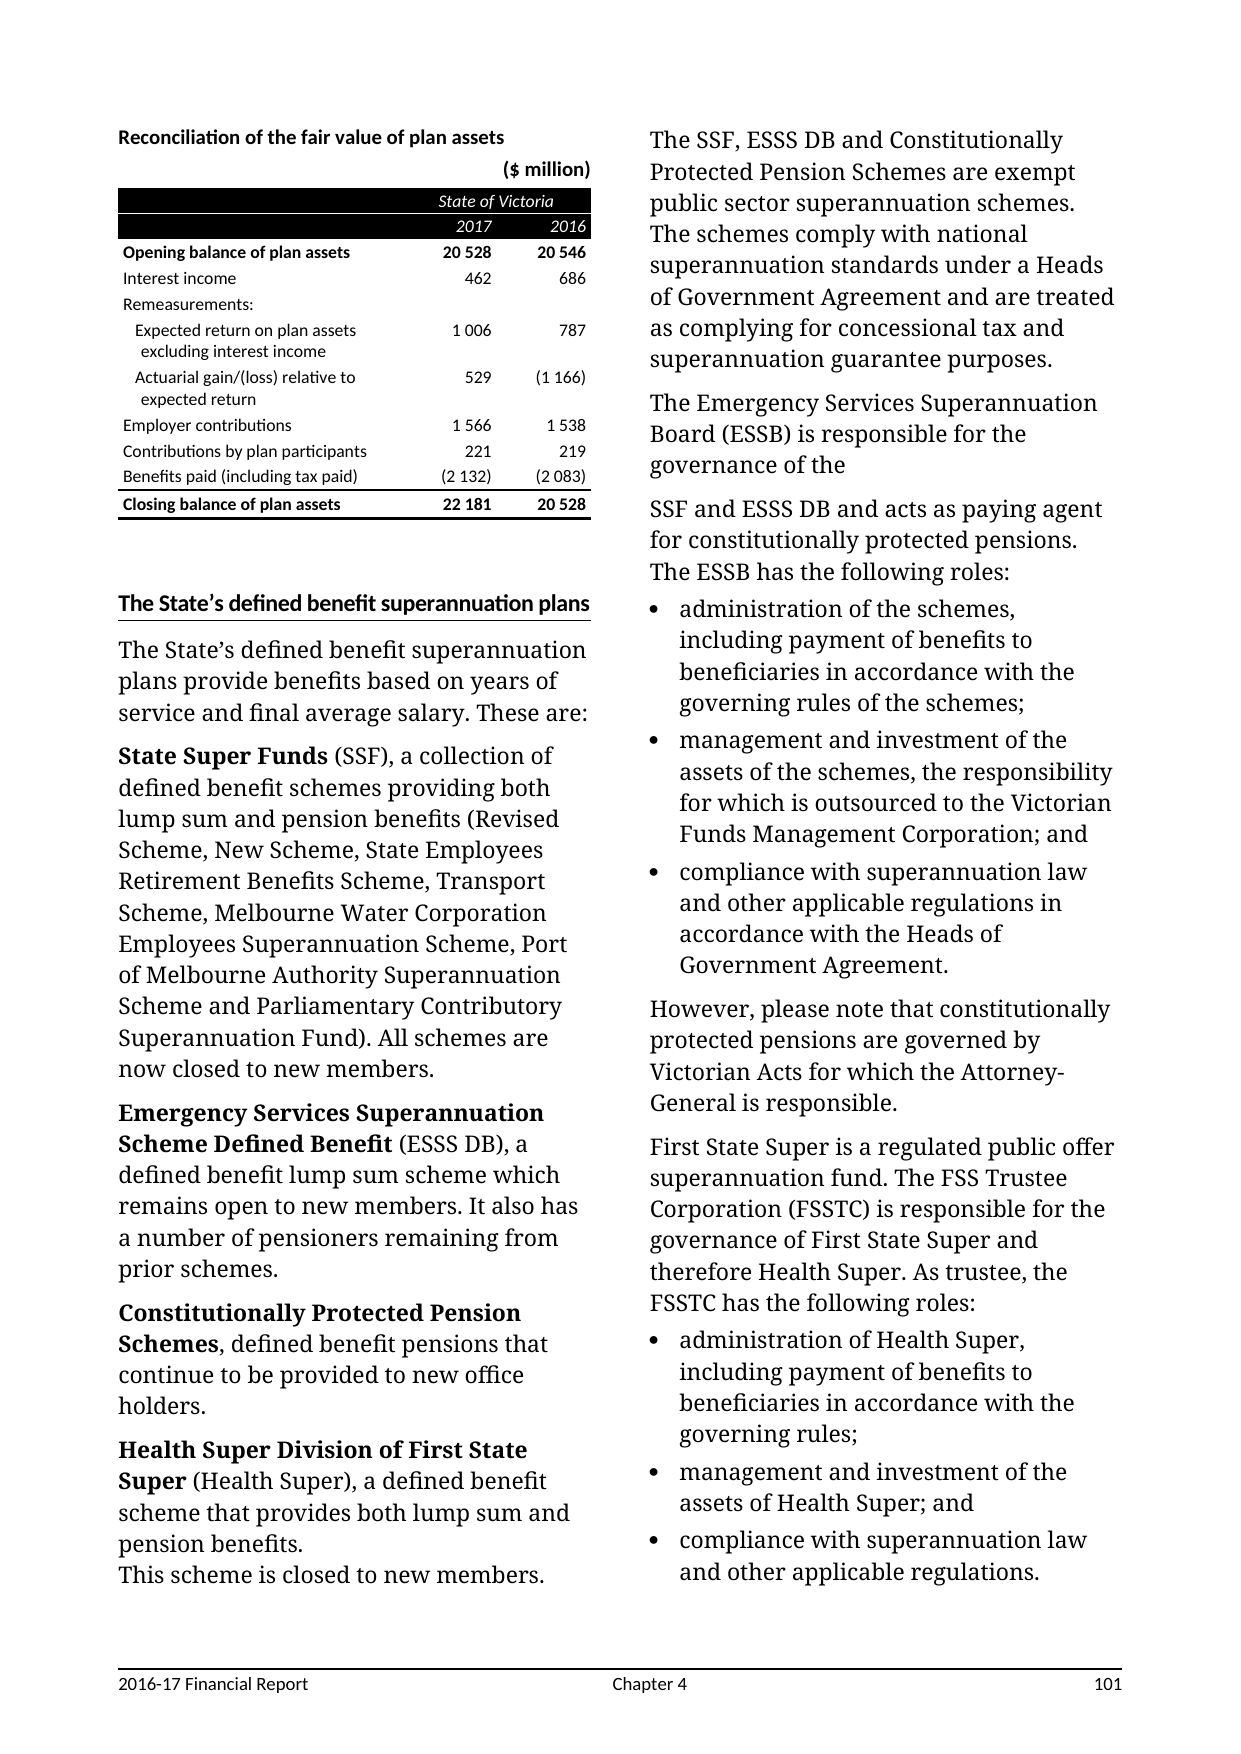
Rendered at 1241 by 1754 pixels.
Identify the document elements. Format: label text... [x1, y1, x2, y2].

list administration of Health Super, including payment of benefits to beneficiaries in accordance with the governing rules; [649, 1324, 1122, 1449]
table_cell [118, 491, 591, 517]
text Emergency Services Superannuation Scheme Defined Benefit (ESSS DB), a defined benefit lump sum scheme which remains open to new members. It also has a number of pensioners remaining from prior schemes. [118, 1096, 591, 1284]
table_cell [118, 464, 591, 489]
text ($ million) [118, 156, 591, 181]
text Health Super Division of First State Super (Health Super), a defined benefit scheme that provides both lump sum and pension benefits. This scheme is closed to new members. [118, 1434, 591, 1590]
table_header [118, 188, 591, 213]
list management and investment of the assets of the schemes, the responsibility for which is outsourced to the Victorian Funds Management Corporation; and [649, 724, 1122, 849]
list administration of the schemes, including payment of benefits to beneficiaries in accordance with the governing rules of the schemes; [649, 593, 1122, 718]
text The State’s defined benefit superannuation plans provide benefits based on years of service and final average salary. These are: [118, 634, 591, 728]
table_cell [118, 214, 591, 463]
subtitle Reconciliation of the fair value of plan assets [118, 124, 591, 150]
text However, please note that constitutionally protected pensions are governed by Victorian Acts for which the Attorney-General is responsible. [649, 993, 1122, 1118]
list compliance with superannuation law and other applicable regulations in accordance with the Heads of Government Agreement. [649, 856, 1122, 981]
text State Super Funds (SSF), a collection of defined benefit schemes providing both lump sum and pension benefits (Revised Scheme, New Scheme, State Employees Retirement Benefits Scheme, Transport Scheme, Melbourne Water Corporation Employees Superannuation Scheme, Port of Melbourne Authority Superannuation Scheme and Parliamentary Contributory Superannuation Fund). All schemes are now closed to new members. [118, 740, 591, 1084]
list compliance with superannuation law and other applicable regulations. [649, 1524, 1122, 1587]
text The Emergency Services Superannuation Board (ESSB) is responsible for the governance of the [649, 387, 1122, 481]
list management and investment of the assets of Health Super; and [649, 1456, 1122, 1518]
text First State Super is a regulated public offer superannuation fund. The FSS Trustee Corporation (FSSTC) is responsible for the governance of First State Super and therefore Health Super. As trustee, the FSSTC has the following roles: [649, 1131, 1122, 1318]
text SSF and ESSS DB and acts as paying agent for constitutionally protected pensions. The ESSB has the following roles: [649, 493, 1122, 587]
subtitle The State’s defined benefit superannuation plans [118, 588, 591, 620]
text The SSF, ESSS DB and Constitutionally Protected Pension Schemes are exempt public sector superannuation schemes. The schemes comply with national superannuation standards under a Heads of Government Agreement and are treated as complying for concessional tax and superannuation guarantee purposes. [649, 124, 1122, 374]
text Constitutionally Protected Pension Schemes, defined benefit pensions that continue to be provided to new office holders. [118, 1296, 591, 1421]
